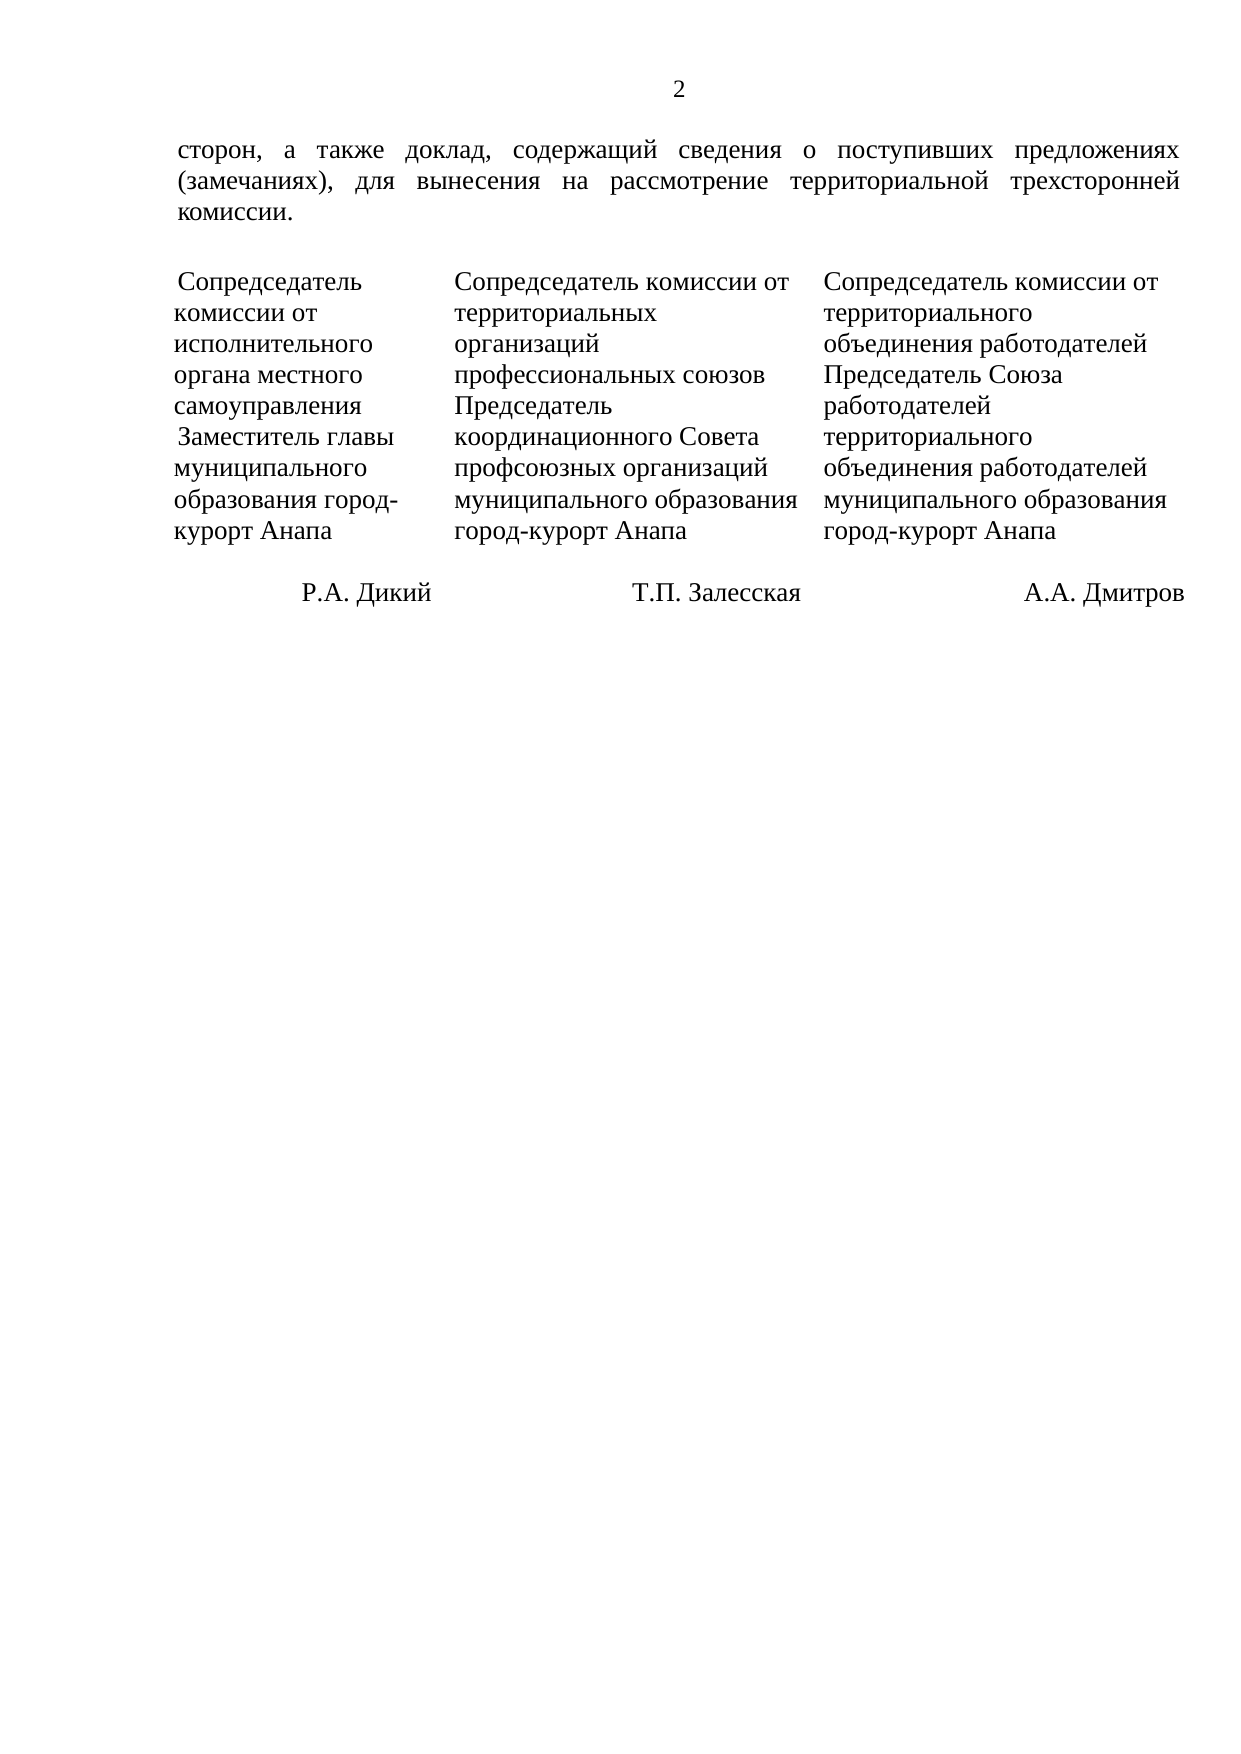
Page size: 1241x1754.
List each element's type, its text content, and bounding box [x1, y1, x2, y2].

table_header Сопредседатель комиссии от территориальных организаций профессиональных союзов Председатель координационного Совета профсоюзных организаций муниципального образования город-курорт Анапа Т.П. Залесская [443, 265, 812, 607]
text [177, 133, 1181, 226]
table_header Сопредседатель комиссии от исполнительного органа местного самоуправления Заместитель главы муниципального образования город-курорт Анапа Р.А. Дикий [163, 265, 443, 607]
table_header Сопредседатель комиссии от территориального объединения работодателей Председатель Союза работодателей территориального объединения работодателей муниципального образования город-курорт Анапа А.А. Дмитров [812, 265, 1196, 607]
